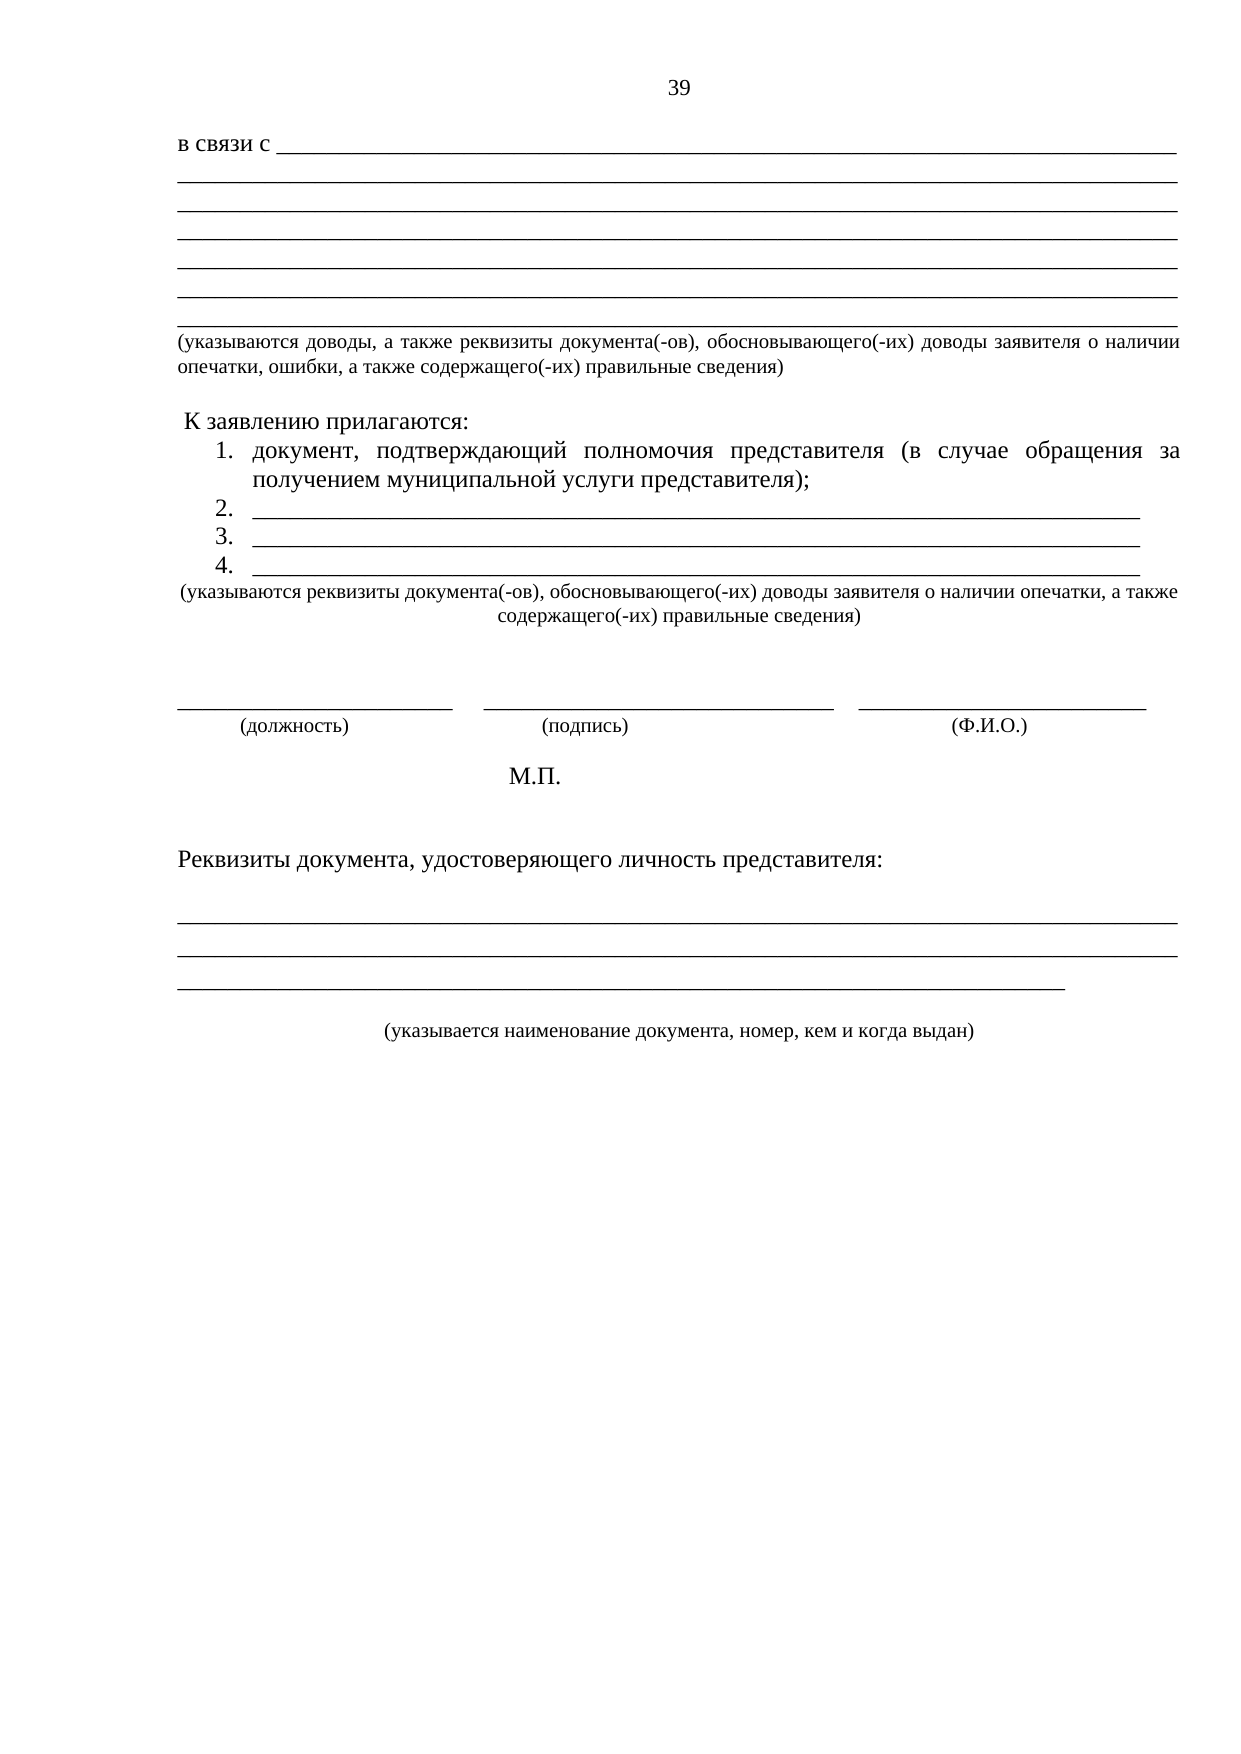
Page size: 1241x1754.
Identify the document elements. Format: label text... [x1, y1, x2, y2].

text Реквизиты документа, удостоверяющего личность представителя: [177, 844, 1181, 873]
text (указывается наименование документа, номер, кем и когда выдан) [177, 1018, 1181, 1042]
text К заявлению прилагаются: [177, 406, 1181, 435]
text (указываются доводы, а также реквизиты документа(-ов), обосновывающего(-их) доводы заявителя о наличии опечатки, ошибки, а также содержащего(-их) правильные сведения) [177, 329, 1181, 378]
list _______________________________________________________________________ [215, 550, 1181, 579]
list _______________________________________________________________________ [215, 521, 1181, 550]
text (должность) (подпись) (Ф.И.О.) [177, 713, 1181, 737]
text _______________________________________________________________________________________________________________________________________________________________________________________________________________________________________ [177, 898, 1181, 993]
text ______________________ ____________________________ _______________________ [177, 684, 1181, 713]
text ________________________________________________________________________________ [177, 157, 1181, 186]
text М.П. [177, 761, 1181, 790]
text ________________________________________________________________________________________________________________________________________________________________________________________________________________________________________________________________________________________________________________________________________________________________________________________________________________ [177, 186, 1181, 329]
list _______________________________________________________________________ [215, 493, 1181, 521]
text в связи с ________________________________________________________________________ [177, 128, 1181, 157]
text (указываются реквизиты документа(-ов), обосновывающего(-их) доводы заявителя о наличии опечатки, а также содержащего(-их) правильные сведения) [177, 579, 1181, 627]
list документ, подтверждающий полномочия представителя (в случае обращения за получением муниципальной услуги представителя); [215, 435, 1181, 493]
